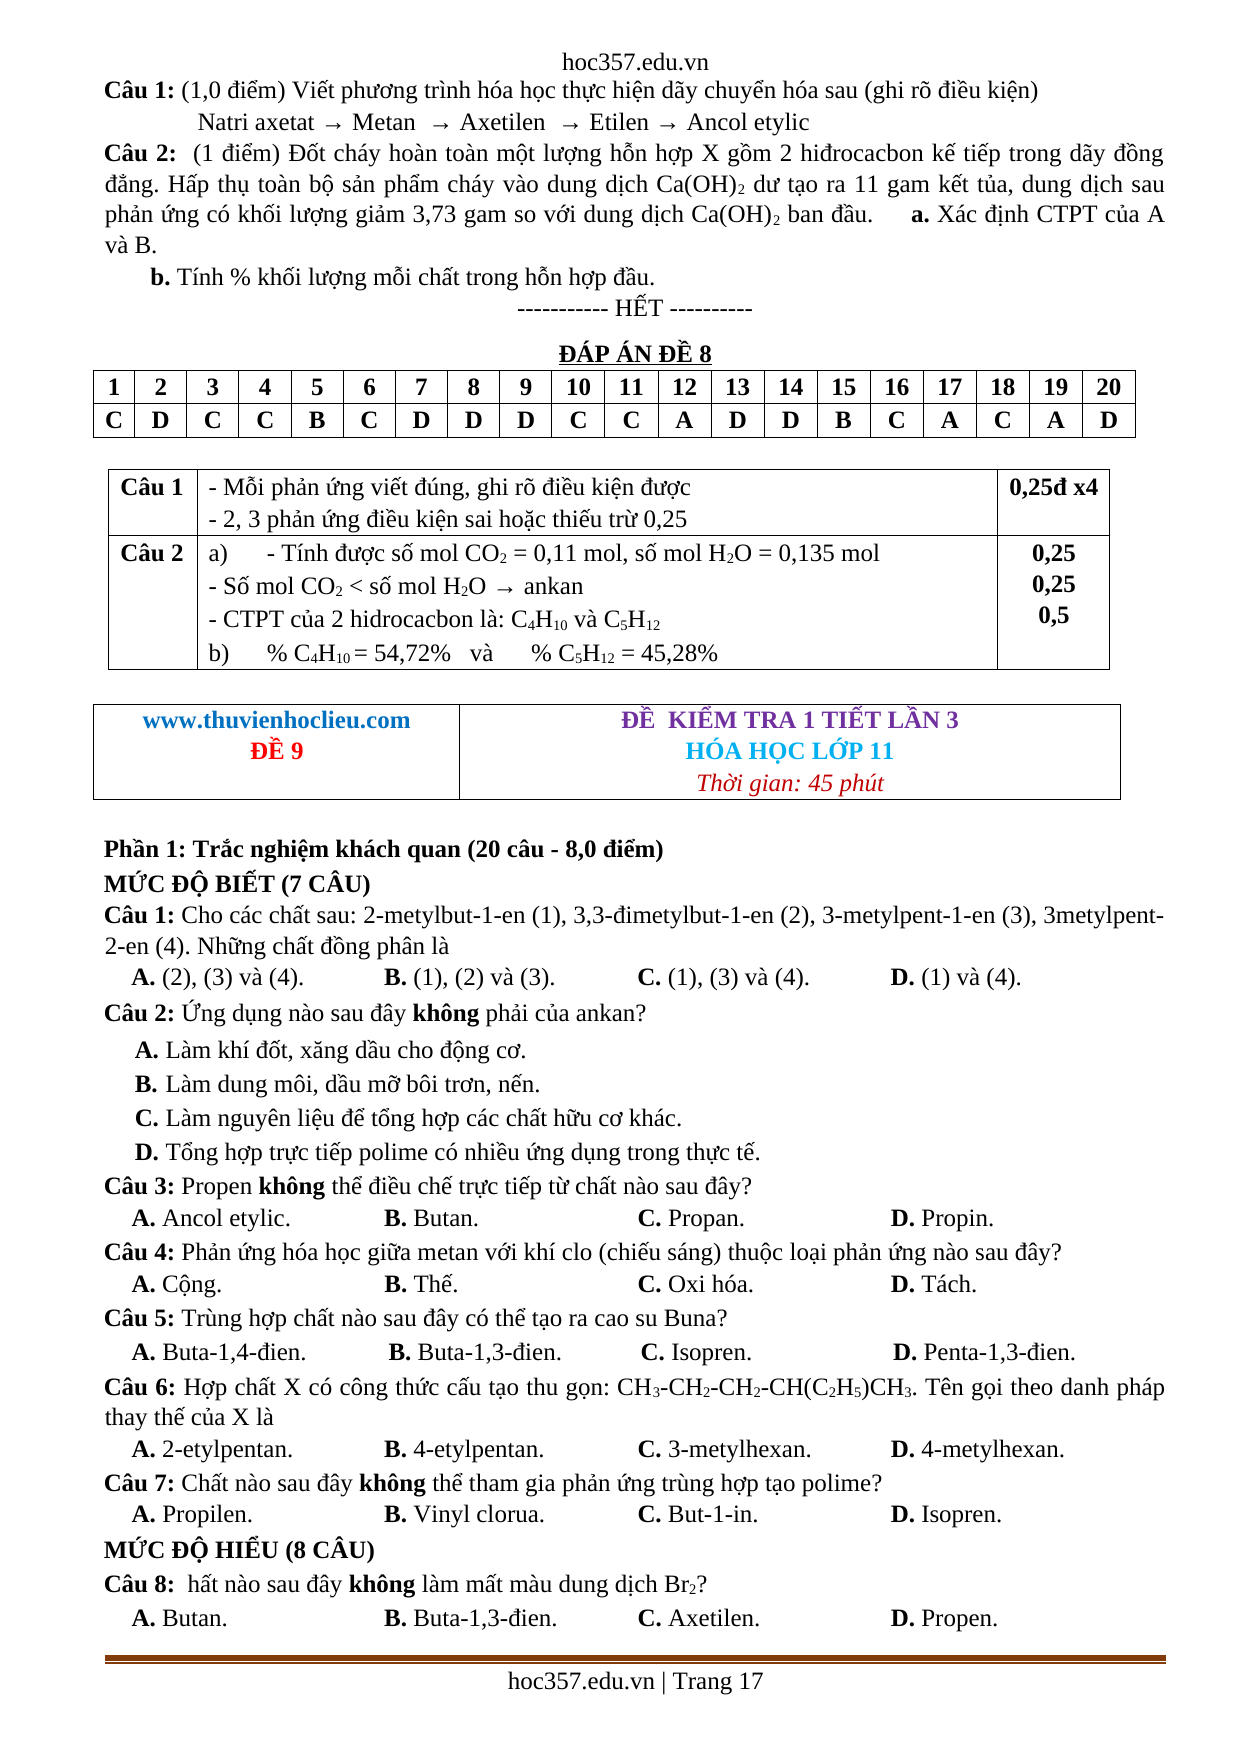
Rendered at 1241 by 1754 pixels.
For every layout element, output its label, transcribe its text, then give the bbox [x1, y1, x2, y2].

text Câu 2: (1 điểm) Đốt cháy hoàn toàn một lượng hỗn hợp X gồm 2 hiđrocacbon kế tiếp trong dãy đồng đẳng. Hấp thụ toàn bộ sản phẩm cháy vào dung dịch Ca(OH)2 dư tạo ra 11 gam kết tủa, dung dịch sau phản ứng có khối lượng giảm 3,73 gam so với dung dịch Ca(OH)2 ban đầu. a. Xác định CTPT của A và B. [103, 138, 1165, 259]
text Câu 7: Chất nào sau đây không thể tham gia phản ứng trùng hợp tạo polime? [103, 1468, 1165, 1497]
text Phần 1: Trắc nghiệm khách quan (20 câu - 8,0 điểm) [103, 834, 1166, 863]
table_cell C [187, 404, 238, 437]
table_header 4 [239, 371, 291, 403]
table_cell B [292, 404, 343, 437]
table_header 10 [552, 371, 604, 403]
table_header 13 [712, 371, 764, 403]
text Câu 5: Trùng hợp chất nào sau đây có thể tạo ra cao su Buna? [103, 1303, 1165, 1332]
table_header 1 [94, 371, 134, 403]
text Câu 6: Hợp chất X có công thức cấu tạo thu gọn: CH3-CH2-CH2-CH(C2H5)CH3. Tên gọi theo danh pháp thay thế của X là [103, 1372, 1165, 1431]
table_header 16 [871, 371, 923, 403]
table_cell D [448, 404, 499, 437]
text B. Làm dung môi, dầu mỡ bôi trơn, nến. [134, 1069, 1165, 1098]
text A. Làm khí đốt, xăng dầu cho động cơ. [134, 1035, 1165, 1063]
table_header 14 [765, 371, 817, 403]
text A. 2-etylpentan. B. 4-etylpentan. C. 3-metylhexan. D. 4-metylhexan. [105, 1434, 1166, 1462]
table_header 15 [818, 371, 870, 403]
table_cell A [924, 404, 976, 437]
table_cell B [818, 404, 870, 437]
table_cell C [239, 404, 291, 437]
table_cell A [1030, 404, 1082, 437]
text Câu 2: Ứng dụng nào sau đây không phải của ankan? [103, 998, 1165, 1026]
table_header 7 [396, 371, 447, 403]
table_header 20 [1083, 371, 1135, 403]
table_cell D [500, 404, 551, 437]
table_cell C [344, 404, 395, 437]
table_header 12 [659, 371, 711, 403]
table_cell A [659, 404, 711, 437]
text A. (2), (3) và (4). B. (1), (2) và (3). C. (1), (3) và (4). D. (1) và (4). [105, 962, 1166, 991]
table_header 2 [135, 371, 186, 403]
subtitle ĐÁP ÁN ĐỀ 8 [105, 339, 1165, 368]
table_header 6 [344, 371, 395, 403]
text Câu 1: Cho các chất sau: 2-metylbut-1-en (1), 3,3-đimetylbut-1-en (2), 3-metylpent-1-en (3), 3metylpent-2-en (4). Những chất đồng phân là [103, 900, 1165, 960]
table_cell D [396, 404, 447, 437]
table_header - Mỗi phản ứng viết đúng, ghi rõ điều kiện được - 2, 3 phản ứng điều kiện sai hoặc thiếu trừ 0,25 [198, 470, 997, 535]
text D. Tổng hợp trực tiếp polime có nhiều ứng dụng trong thực tế. [134, 1137, 1165, 1166]
table_header ĐỀ KIỂM TRA 1 TIẾT LẦN 3 HÓA HỌC LỚP 11 Thời gian: 45 phút [460, 705, 1120, 799]
text Câu 4: Phản ứng hóa học giữa metan với khí clo (chiếu sáng) thuộc loại phản ứng nào sau đây? [103, 1237, 1165, 1266]
table_cell C [871, 404, 923, 437]
table_cell Câu 2 [109, 536, 197, 669]
text Câu 8: hất nào sau đây không làm mất màu dung dịch Br2? [103, 1569, 1165, 1598]
table_header 11 [605, 371, 658, 403]
text Natri axetat → Metan → Axetilen → Etilen → Ancol etylic [103, 107, 1165, 136]
text A. Buta-1,4-đien. B. Buta-1,3-đien. C. Isopren. D. Penta-1,3-đien. [103, 1337, 1166, 1366]
table_cell a) - Tính được số mol CO2 = 0,11 mol, số mol H2O = 0,135 mol - Số mol CO2 < số mol H2O → ankan - CTPT của 2 hidrocacbon là: C4H10 và C5H12 b) % C4H10 = 54,72% và % C5H12 = 45,28% [198, 536, 997, 669]
table_cell D [765, 404, 817, 437]
text MỨC ĐỘ BIẾT (7 CÂU) [103, 869, 1166, 898]
table_header 17 [924, 371, 976, 403]
table_header 18 [977, 371, 1029, 403]
table_header 3 [187, 371, 238, 403]
table_cell D [135, 404, 186, 437]
text Câu 3: Propen không thể điều chế trực tiếp từ chất nào sau đây? [103, 1171, 1165, 1200]
table_header Câu 1 [109, 470, 197, 535]
table_header 0,25đ x4 [998, 470, 1109, 535]
table_cell 0,25 0,25 0,5 [998, 536, 1109, 669]
table_header 19 [1030, 371, 1082, 403]
text Câu 1: (1,0 điểm) Viết phương trình hóa học thực hiện dãy chuyển hóa sau (ghi rõ điều kiện) [103, 76, 1165, 104]
text A. Butan. B. Buta-1,3-đien. C. Axetilen. D. Propen. [105, 1603, 1166, 1632]
text A. Propilen. B. Vinyl clorua. C. But-1-in. D. Isopren. [105, 1499, 1166, 1528]
text A. Cộng. B. Thế. C. Oxi hóa. D. Tách. [105, 1269, 1166, 1297]
table_cell C [94, 404, 134, 437]
table_cell C [977, 404, 1029, 437]
table_header www.thuvienhoclieu.com ĐỀ 9 [94, 705, 459, 799]
table_header 8 [448, 371, 499, 403]
table_header 9 [500, 371, 551, 403]
table_header 5 [292, 371, 343, 403]
text C. Làm nguyên liệu để tổng hợp các chất hữu cơ khác. [134, 1103, 1165, 1132]
table_cell C [552, 404, 604, 437]
table_cell D [712, 404, 764, 437]
text A. Ancol etylic. B. Butan. C. Propan. D. Propin. [105, 1203, 1166, 1231]
text b. Tính % khối lượng mỗi chất trong hỗn hợp đầu. [103, 262, 1166, 290]
text MỨC ĐỘ HIỂU (8 CÂU) [103, 1535, 1166, 1564]
text ----------- HẾT ---------- [105, 293, 1165, 322]
table_cell D [1083, 404, 1135, 437]
table_cell C [605, 404, 658, 437]
